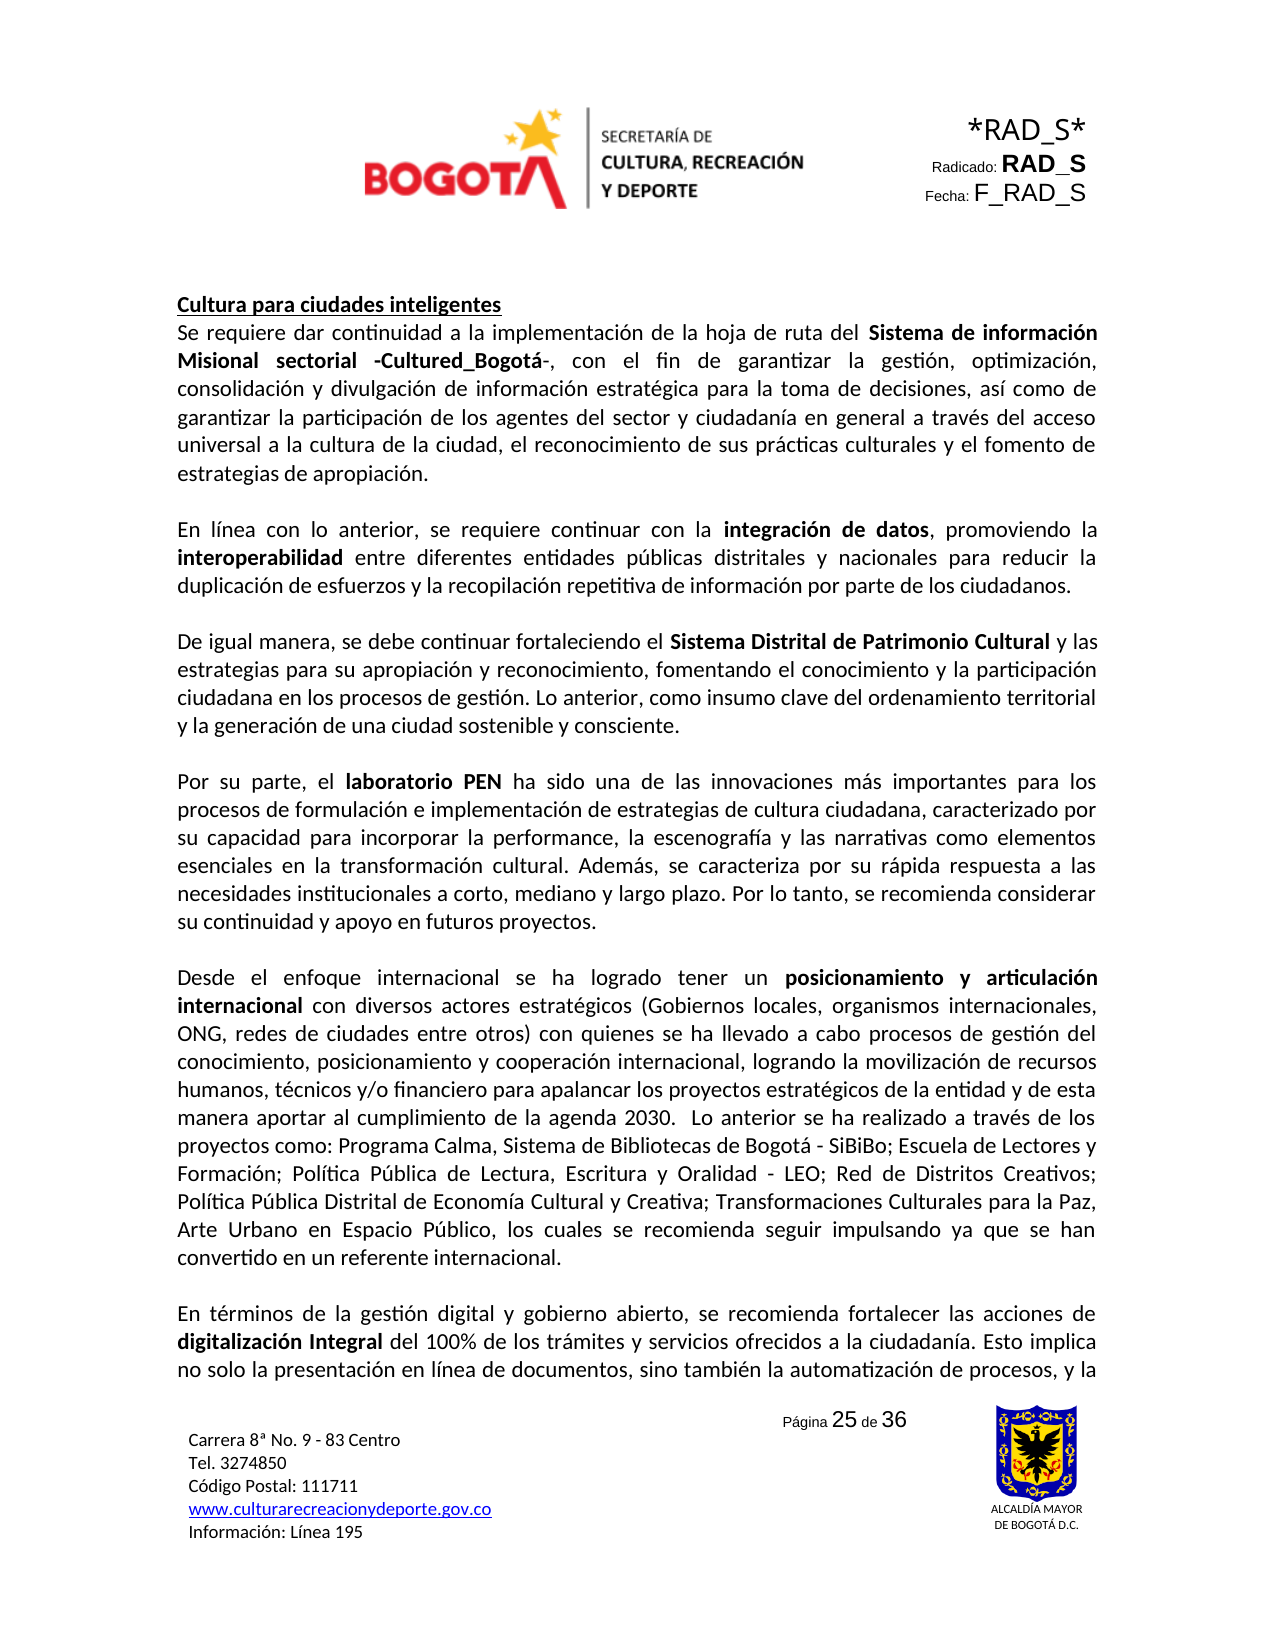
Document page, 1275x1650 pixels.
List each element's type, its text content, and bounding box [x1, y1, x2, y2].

text Cultura para ciudades inteligentes [177, 291, 1098, 318]
text Se requiere dar continuidad a la implementación de la hoja de ruta del Sistema de información Misional sectorial -Cultured_Bogotá-, con el fin de garantizar la gestión, optimización, consolidación y divulgación de información estratégica para la toma de decisiones, así como de garantizar la participación de los agentes del sector y ciudadanía en general a través del acceso universal a la cultura de la ciudad, el reconocimiento de sus prácticas culturales y el fomento de estrategias de apropiación. [177, 318, 1098, 487]
text De igual manera, se debe continuar fortaleciendo el Sistema Distrital de Patrimonio Cultural y las estrategias para su apropiación y reconocimiento, fomentando el conocimiento y la participación ciudadana en los procesos de gestión. Lo anterior, como insumo clave del ordenamiento territorial y la generación de una ciudad sostenible y consciente. [177, 627, 1098, 739]
picture [364, 107, 804, 209]
picture [996, 1405, 1077, 1502]
text Por su parte, el laboratorio PEN ha sido una de las innovaciones más importantes para los procesos de formulación e implementación de estrategias de cultura ciudadana, caracterizado por su capacidad para incorporar la performance, la escenografía y las narrativas como elementos esenciales en la transformación cultural. Además, se caracteriza por su rápida respuesta a las necesidades institucionales a corto, mediano y largo plazo. Por lo tanto, se recomienda considerar su continuidad y apoyo en futuros proyectos. [177, 767, 1098, 935]
text En línea con lo anterior, se requiere continuar con la integración de datos, promoviendo la interoperabilidad entre diferentes entidades públicas distritales y nacionales para reducir la duplicación de esfuerzos y la recopilación repetitiva de información por parte de los ciudadanos. [177, 515, 1098, 599]
text Desde el enfoque internacional se ha logrado tener un posicionamiento y articulación internacional con diversos actores estratégicos (Gobiernos locales, organismos internacionales, ONG, redes de ciudades entre otros) con quienes se ha llevado a cabo procesos de gestión del conocimiento, posicionamiento y cooperación internacional, logrando la movilización de recursos humanos, técnicos y/o financiero para apalancar los proyectos estratégicos de la entidad y de esta manera aportar al cumplimiento de la agenda 2030. Lo anterior se ha realizado a través de los proyectos como: Programa Calma, Sistema de Bibliotecas de Bogotá - SiBiBo; Escuela de Lectores y Formación; Política Pública de Lectura, Escritura y Oralidad - LEO; Red de Distritos Creativos; Política Pública Distrital de Economía Cultural y Creativa; Transformaciones Culturales para la Paz, Arte Urbano en Espacio Público, los cuales se recomienda seguir impulsando ya que se han convertido en un referente internacional. [177, 963, 1098, 1271]
